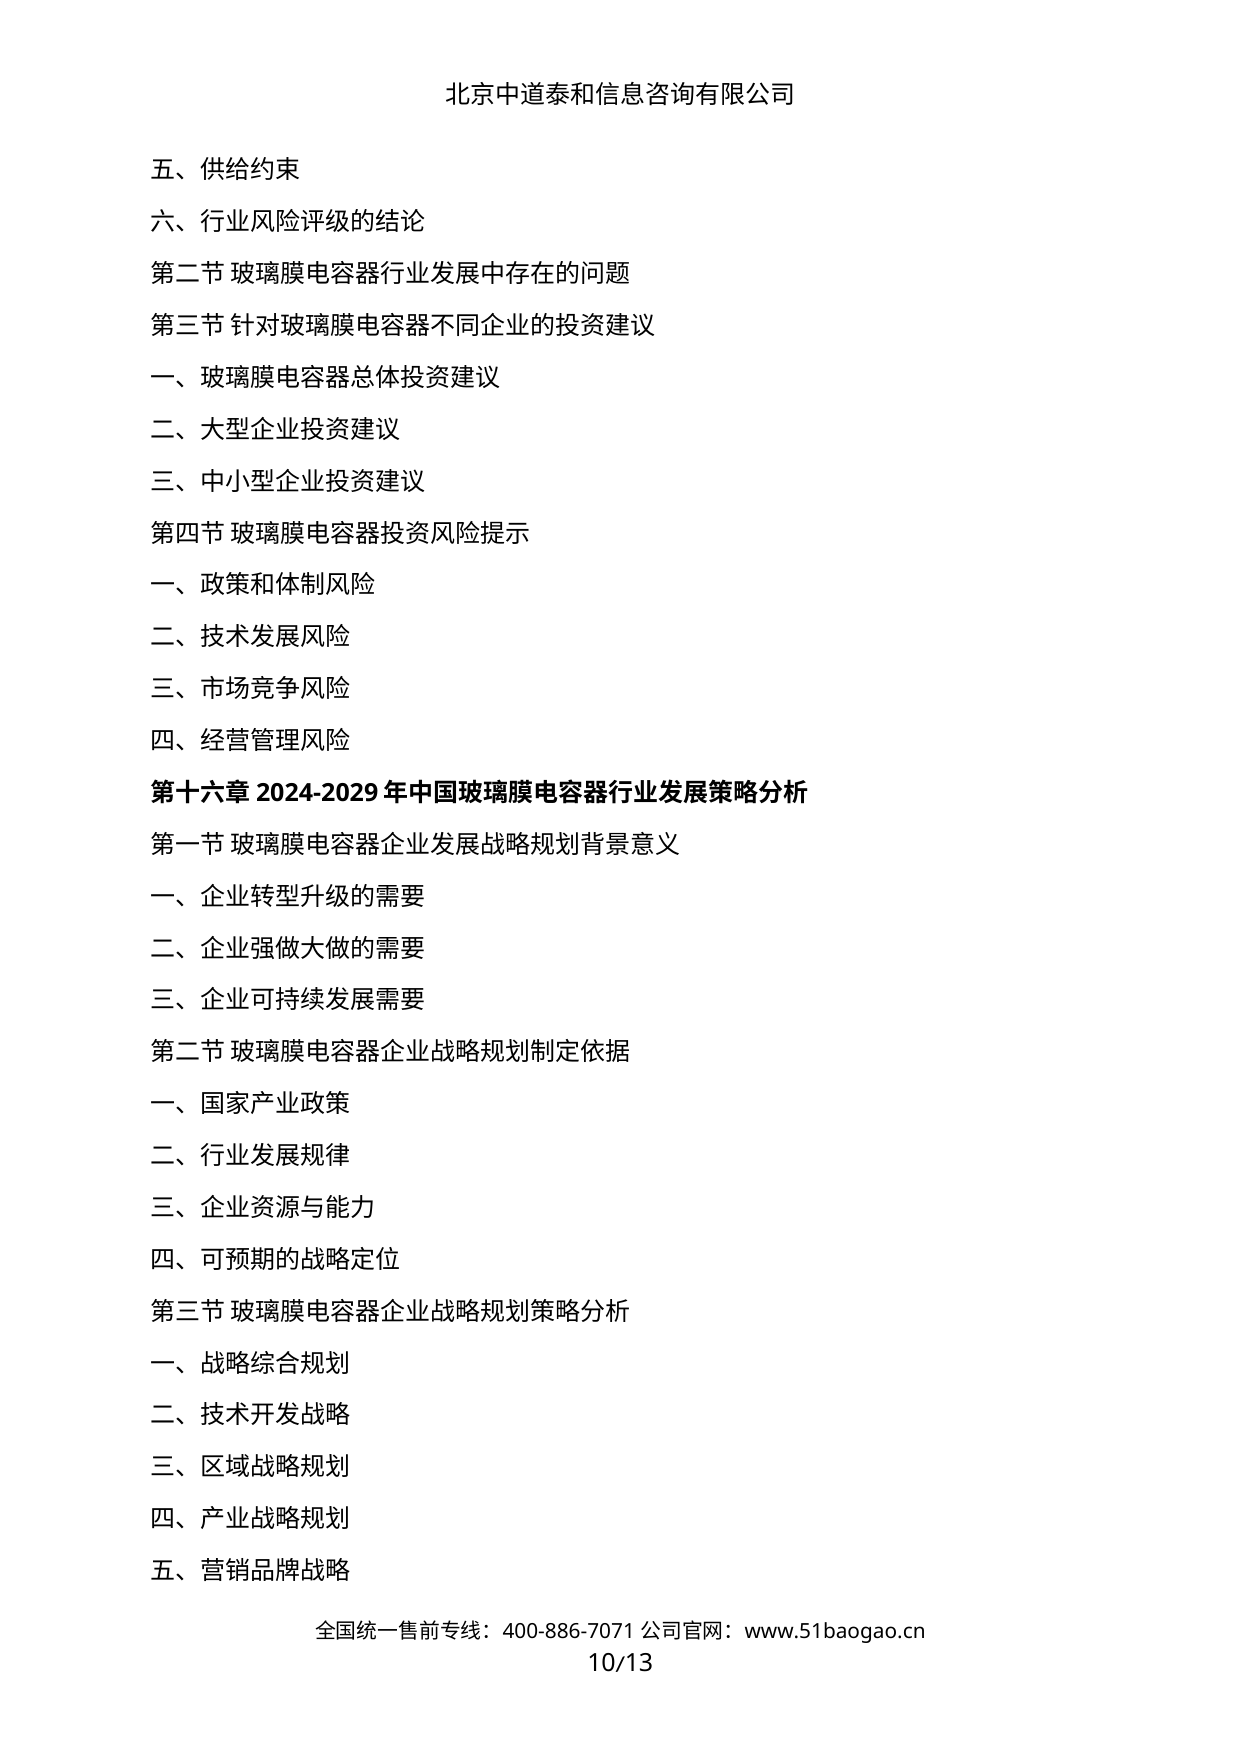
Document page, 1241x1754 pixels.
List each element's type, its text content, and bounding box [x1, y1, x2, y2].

text 六、行业风险评级的结论 [150, 202, 1090, 238]
text 第一节 玻璃膜电容器企业发展战略规划背景意义 [150, 824, 1090, 861]
text 三、企业资源与能力 [150, 1187, 1090, 1224]
text 一、玻璃膜电容器总体投资建议 [150, 357, 1090, 394]
text 五、营销品牌战略 [150, 1551, 1090, 1587]
text 一、战略综合规划 [150, 1343, 1090, 1379]
text 三、市场竞争风险 [150, 669, 1090, 705]
text 一、政策和体制风险 [150, 565, 1090, 601]
text 三、区域战略规划 [150, 1447, 1090, 1483]
text 二、企业强做大做的需要 [150, 928, 1090, 964]
text 第三节 玻璃膜电容器企业战略规划策略分析 [150, 1291, 1090, 1327]
text 四、经营管理风险 [150, 721, 1090, 757]
text 二、技术开发战略 [150, 1395, 1090, 1431]
text 第三节 针对玻璃膜电容器不同企业的投资建议 [150, 306, 1090, 342]
text 二、行业发展规律 [150, 1136, 1090, 1172]
text 四、产业战略规划 [150, 1499, 1090, 1535]
text 第四节 玻璃膜电容器投资风险提示 [150, 513, 1090, 549]
text 第二节 玻璃膜电容器行业发展中存在的问题 [150, 254, 1090, 290]
text 四、可预期的战略定位 [150, 1239, 1090, 1276]
text 第二节 玻璃膜电容器企业战略规划制定依据 [150, 1032, 1090, 1068]
text 第十六章 2024-2029年中国玻璃膜电容器行业发展策略分析 [150, 772, 1090, 809]
text 二、技术发展风险 [150, 617, 1090, 653]
text 一、国家产业政策 [150, 1084, 1090, 1120]
text 三、企业可持续发展需要 [150, 980, 1090, 1016]
text 一、企业转型升级的需要 [150, 876, 1090, 912]
text 五、供给约束 [150, 150, 1090, 186]
text 二、大型企业投资建议 [150, 409, 1090, 446]
text 三、中小型企业投资建议 [150, 461, 1090, 497]
